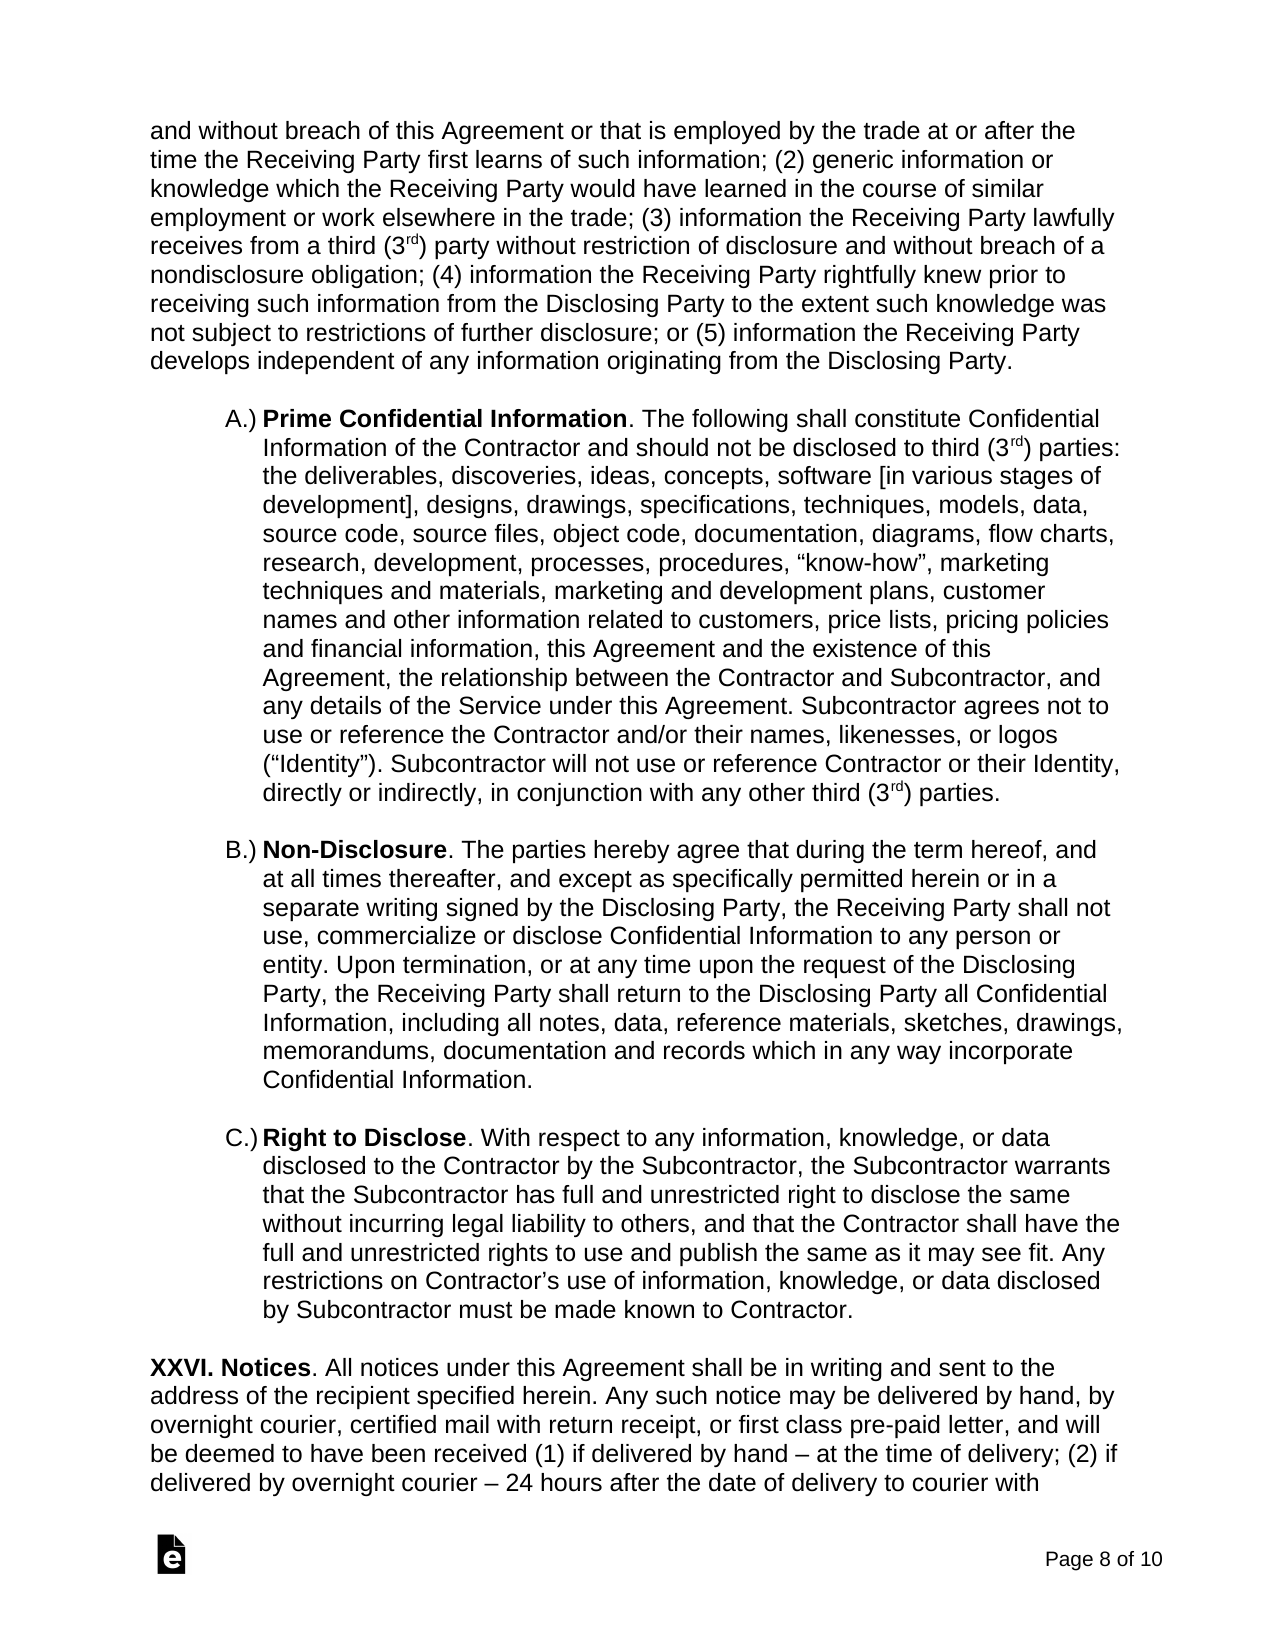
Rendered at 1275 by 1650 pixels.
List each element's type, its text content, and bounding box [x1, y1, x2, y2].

picture [150, 1533, 192, 1575]
list Right to Disclose. With respect to any information, knowledge, or data disclosed to the Contractor by the Subcontractor, the Subcontractor warrants that the Subcontractor has full and unrestricted right to disclose the same without incurring legal liability to others, and that the Contractor shall have the full and unrestricted rights to use and publish the same as it may see fit. Any restrictions on Contractor’s use of information, knowledge, or data disclosed by Subcontractor must be made known to Contractor. [225, 1122, 1125, 1324]
list Non-Disclosure. The parties hereby agree that during the term hereof, and at all times thereafter, and except as specifically permitted herein or in a separate writing signed by the Disclosing Party, the Receiving Party shall not use, commercialize or disclose Confidential Information to any person or entity. Upon termination, or at any time upon the request of the Disclosing Party, the Receiving Party shall return to the Disclosing Party all Confidential Information, including all notes, data, reference materials, sketches, drawings, memorandums, documentation and records which in any way incorporate Confidential Information. [225, 835, 1125, 1094]
list Prime Confidential Information. The following shall constitute Confidential Information of the Contractor and should not be disclosed to third (3rd) parties: the deliverables, discoveries, ideas, concepts, software [in various stages of development], designs, drawings, specifications, techniques, models, data, source code, source files, object code, documentation, diagrams, flow charts, research, development, processes, procedures, “know-how”, marketing techniques and materials, marketing and development plans, customer names and other information related to customers, price lists, pricing policies and financial information, this Agreement and the existence of this Agreement, the relationship between the Contractor and Subcontractor, and any details of the Service under this Agreement. Subcontractor agrees not to use or reference the Contractor and/or their names, likenesses, or logos (“Identity”). Subcontractor will not use or reference Contractor or their Identity, directly or indirectly, in conjunction with any other third (3rd) parties. [225, 404, 1125, 806]
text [150, 116, 1125, 375]
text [150, 1352, 1125, 1496]
